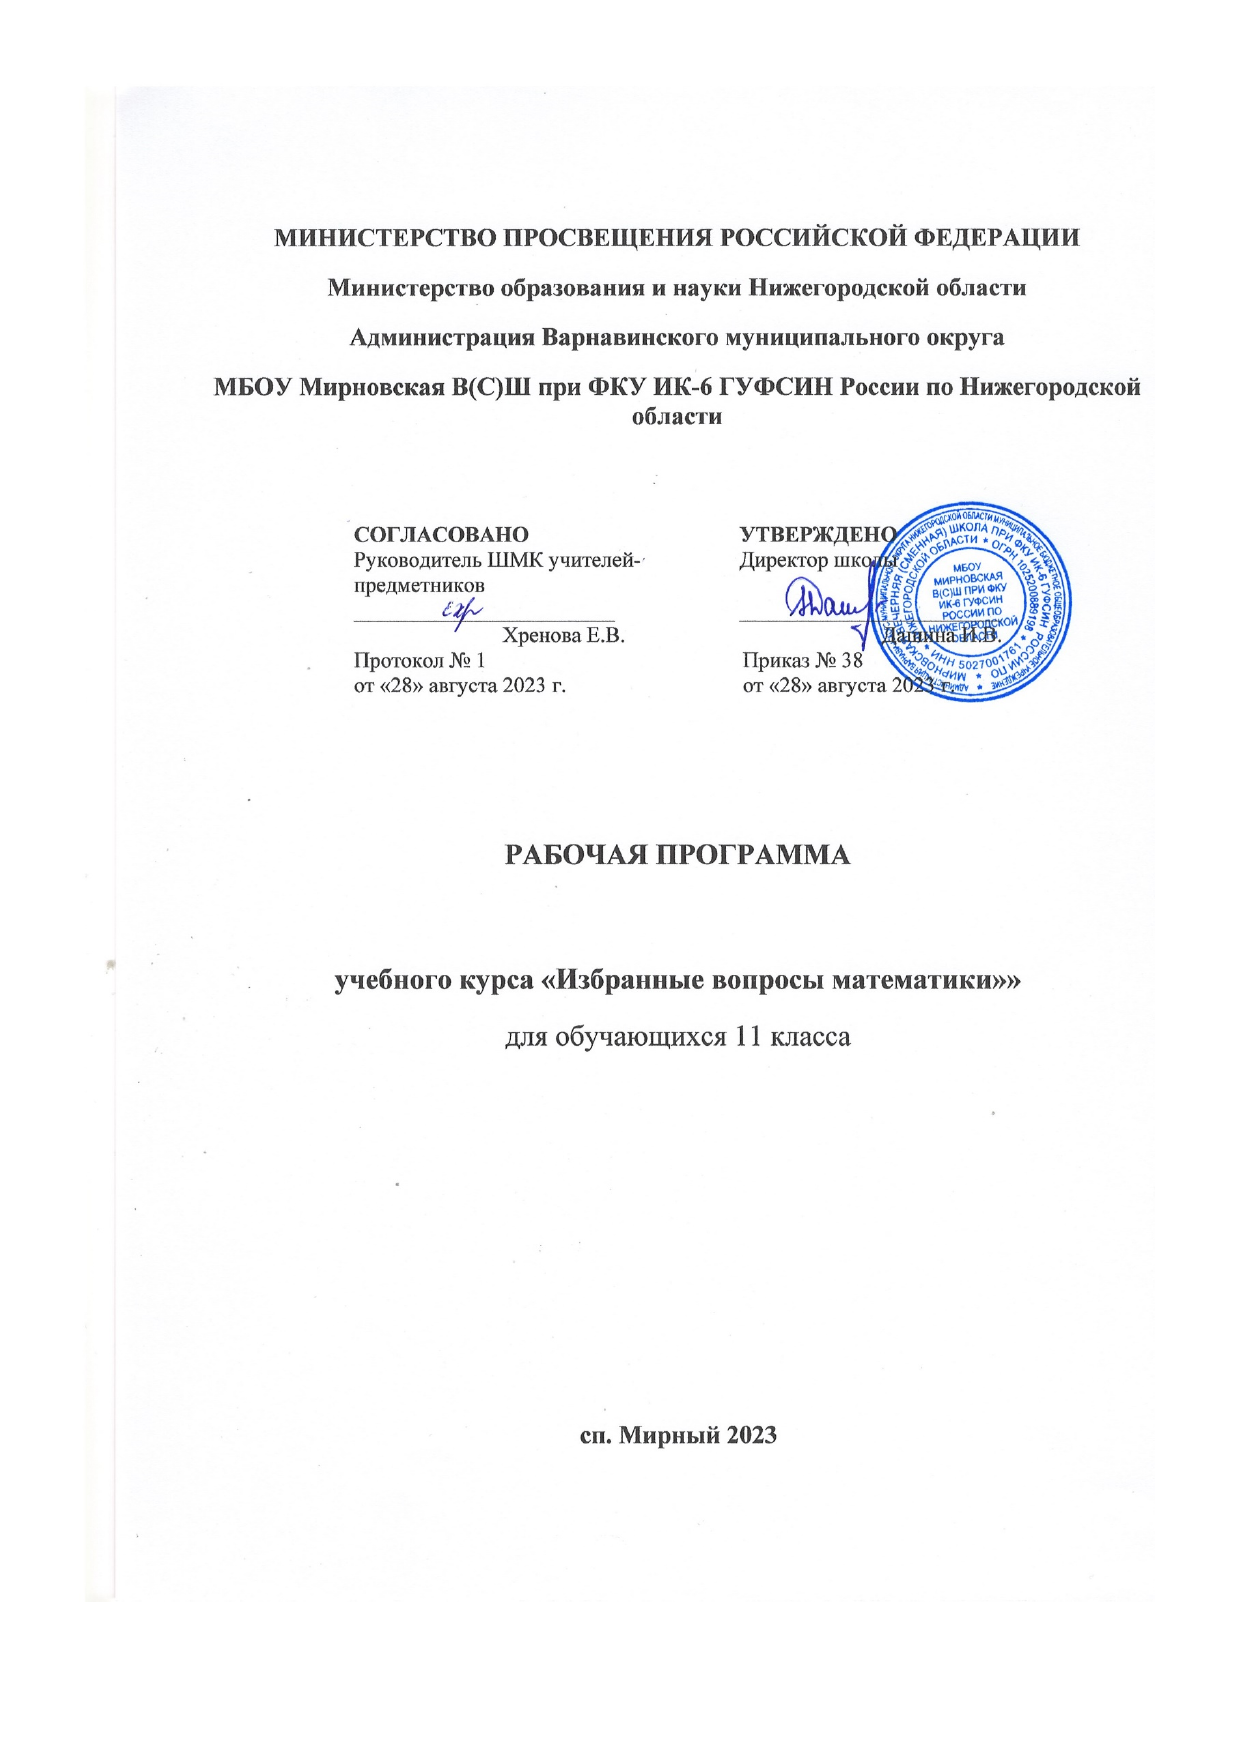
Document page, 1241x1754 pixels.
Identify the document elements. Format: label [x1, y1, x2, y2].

picture [76, 77, 1155, 1602]
